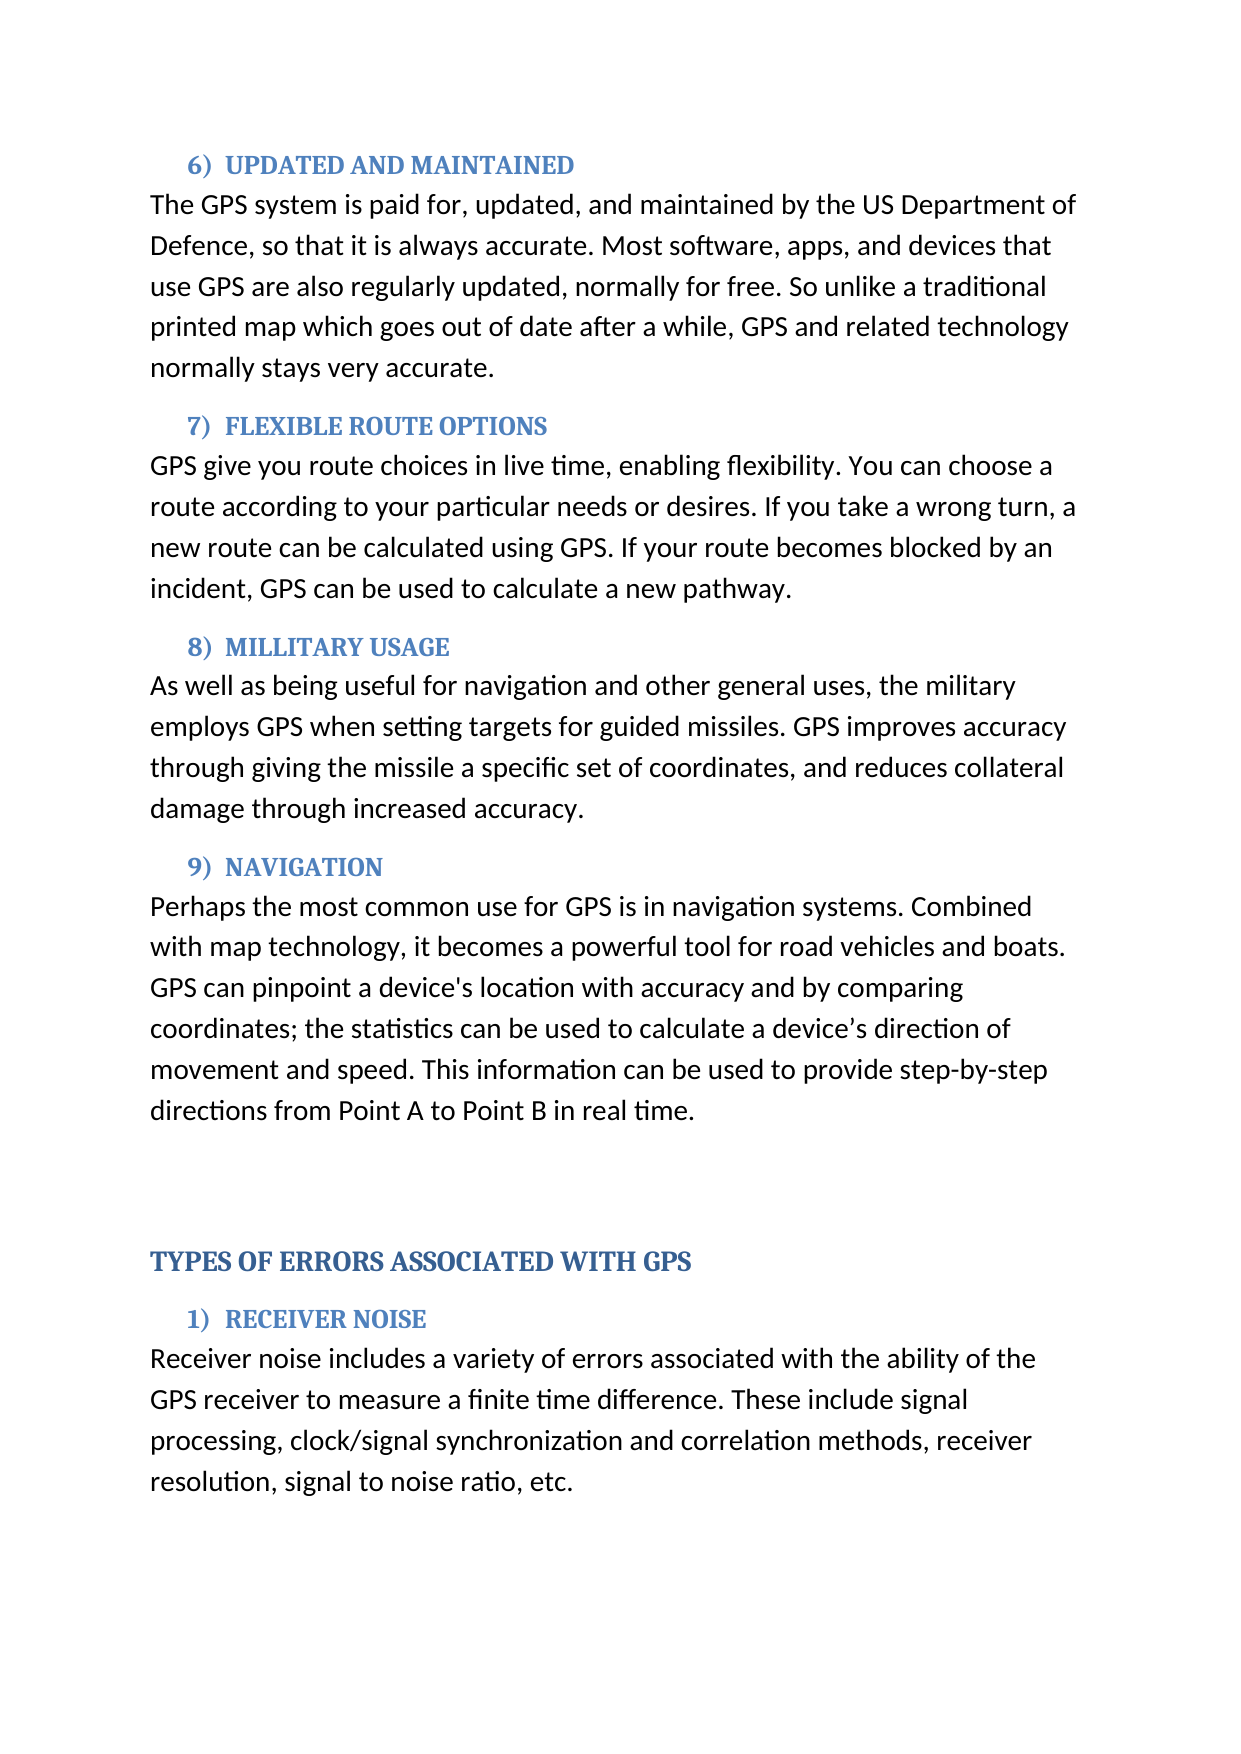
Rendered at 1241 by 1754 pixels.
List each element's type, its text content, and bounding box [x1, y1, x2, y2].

text The GPS system is paid for, updated, and maintained by the US Department of Defence, so that it is always accurate. Most software, apps, and devices that use GPS are also regularly updated, normally for free. So unlike a traditional printed map which goes out of date after a while, GPS and related technology normally stays very accurate. [150, 186, 1090, 385]
subtitle FLEXIBLE ROUTE OPTIONS [187, 411, 1090, 442]
subtitle UPDATED AND MAINTAINED [187, 150, 1090, 181]
subtitle RECEIVER NOISE [187, 1304, 1090, 1336]
text GPS give you route choices in live time, enabling flexibility. You can choose a route according to your particular needs or desires. If you take a wrong turn, a new route can be calculated using GPS. If your route becomes blocked by an incident, GPS can be used to calculate a new pathway. [150, 447, 1090, 605]
subtitle MILLITARY USAGE [187, 632, 1090, 663]
text Receiver noise includes a variety of errors associated with the ability of the GPS receiver to measure a finite time difference. These include signal processing, clock/signal synchronization and correlation methods, receiver resolution, signal to noise ratio, etc. [150, 1340, 1090, 1498]
subtitle NAVIGATION [187, 852, 1090, 883]
subtitle TYPES OF ERRORS ASSOCIATED WITH GPS [150, 1245, 1090, 1278]
text As well as being useful for navigation and other general uses, the military employs GPS when setting targets for guided missiles. GPS improves accuracy through giving the missile a specific set of coordinates, and reduces collateral damage through increased accuracy. [150, 667, 1090, 826]
text Perhaps the most common use for GPS is in navigation systems. Combined with map technology, it becomes a powerful tool for road vehicles and boats. GPS can pinpoint a device's location with accuracy and by comparing coordinates; the statistics can be used to calculate a device’s direction of movement and speed. This information can be used to provide step-by-step directions from Point A to Point B in real time. [150, 888, 1090, 1128]
